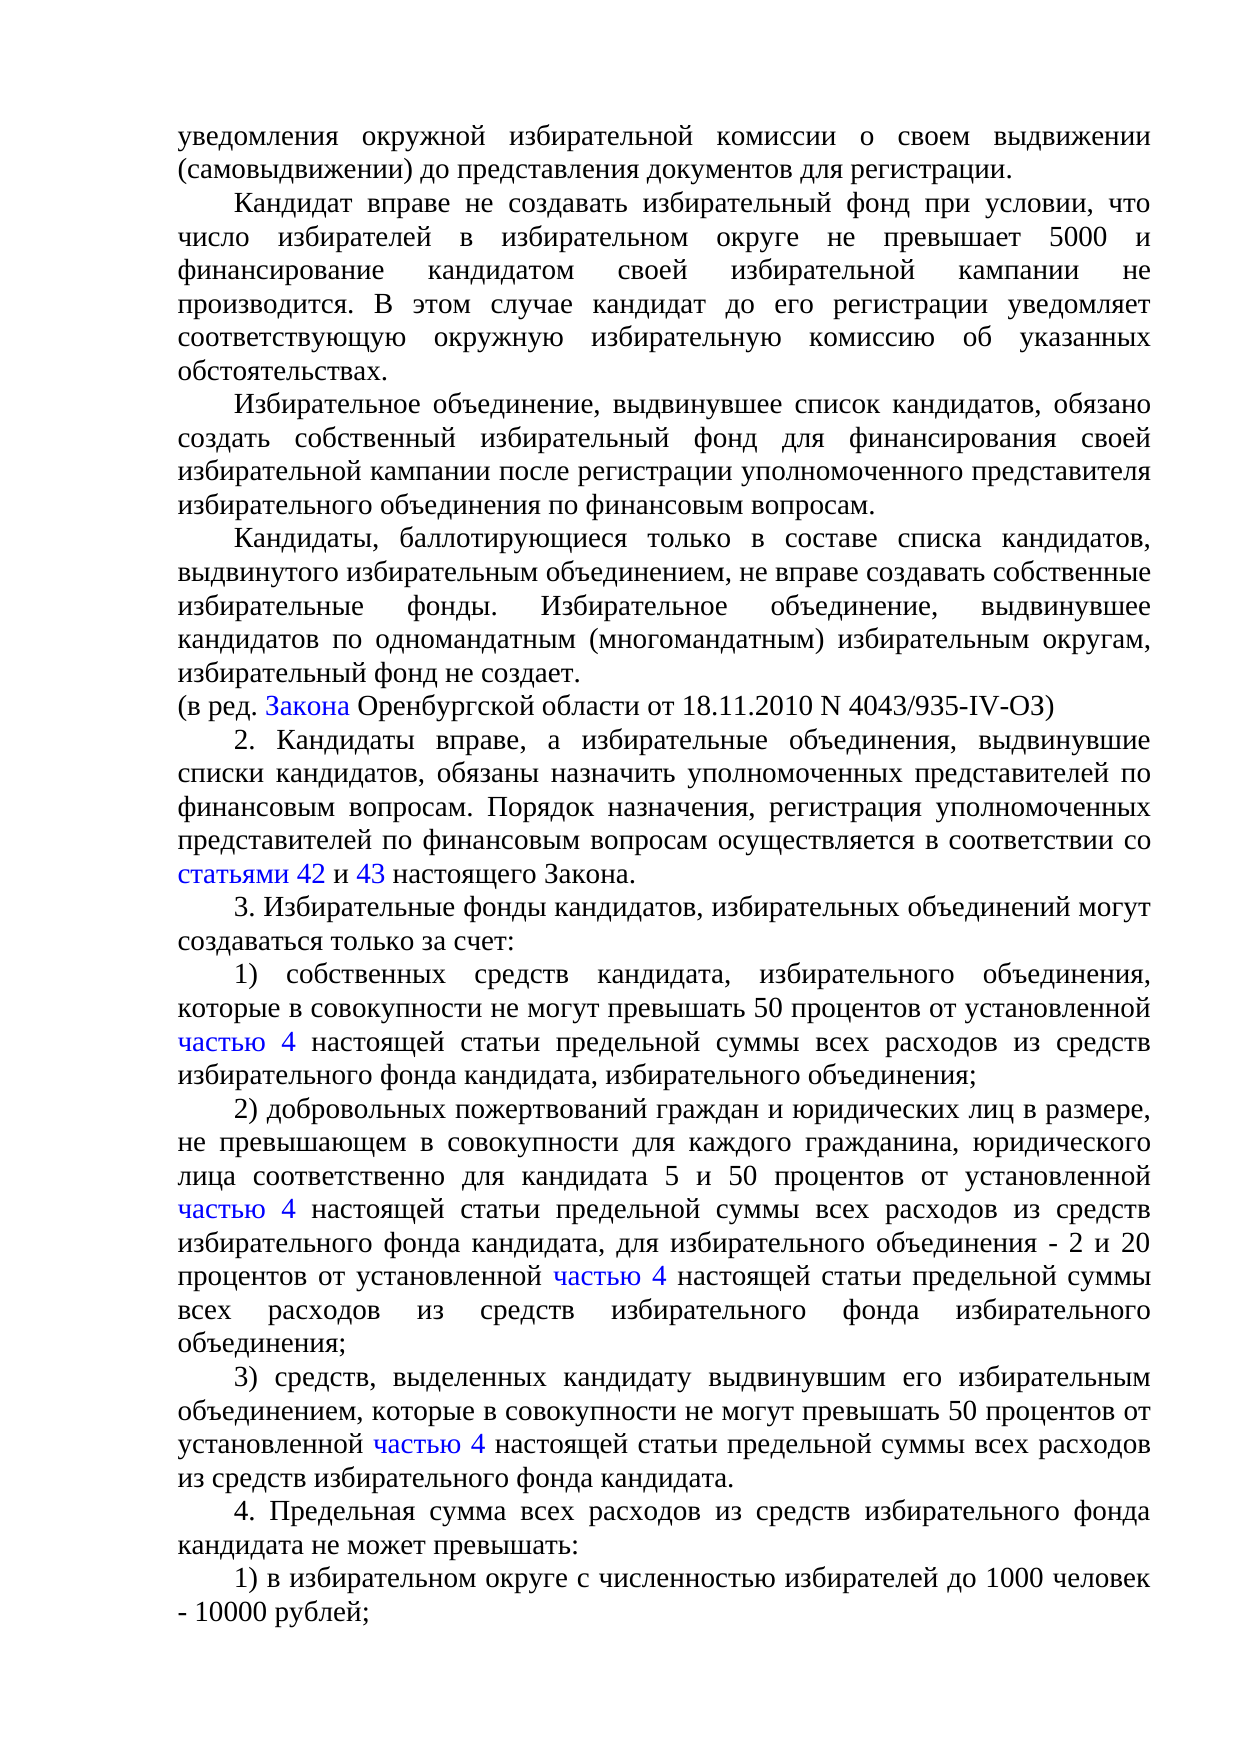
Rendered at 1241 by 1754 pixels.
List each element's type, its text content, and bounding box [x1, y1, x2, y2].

text Кандидаты, баллотирующиеся только в составе списка кандидатов, выдвинутого избирательным объединением, не вправе создавать собственные избирательные фонды. Избирательное объединение, выдвинувшее кандидатов по одномандатным (многомандатным) избирательным округам, избирательный фонд не создает. [177, 521, 1152, 688]
text Избирательное объединение, выдвинувшее список кандидатов, обязано создать собственный избирательный фонд для финансирования своей избирательной кампании после регистрации уполномоченного представителя избирательного объединения по финансовым вопросам. [177, 386, 1152, 521]
text 3) средств, выделенных кандидату выдвинувшим его избирательным объединением, которые в совокупности не могут превышать 50 процентов от установленной частью 4 настоящей статьи предельной суммы всех расходов из средств избирательного фонда кандидата. [177, 1359, 1152, 1493]
text 3. Избирательные фонды кандидатов, избирательных объединений могут создаваться только за счет: [177, 889, 1152, 957]
text 1) в избирательном округе с численностью избирателей до 1000 человек - 10000 рублей; [177, 1560, 1152, 1627]
text 1) собственных средств кандидата, избирательного объединения, которые в совокупности не могут превышать 50 процентов от установленной частью 4 настоящей статьи предельной суммы всех расходов из средств избирательного фонда кандидата, избирательного объединения; [177, 957, 1152, 1091]
text 4. Предельная сумма всех расходов из средств избирательного фонда кандидата не может превышать: [177, 1493, 1152, 1560]
text Кандидат вправе не создавать избирательный фонд при условии, что число избирателей в избирательном округе не превышает 5000 и финансирование кандидатом своей избирательной кампании не производится. В этом случае кандидат до его регистрации уведомляет соответствующую окружную избирательную комиссию об указанных обстоятельствах. [177, 185, 1152, 386]
text 2) добровольных пожертвований граждан и юридических лиц в размере, не превышающем в совокупности для каждого гражданина, юридического лица соответственно для кандидата 5 и 50 процентов от установленной частью 4 настоящей статьи предельной суммы всех расходов из средств избирательного фонда кандидата, для избирательного объединения - 2 и 20 процентов от установленной частью 4 настоящей статьи предельной суммы всех расходов из средств избирательного фонда избирательного объединения; [177, 1091, 1152, 1359]
text 2. Кандидаты вправе, а избирательные объединения, выдвинувшие списки кандидатов, обязаны назначить уполномоченных представителей по финансовым вопросам. Порядок назначения, регистрация уполномоченных представителей по финансовым вопросам осуществляется в соответствии со статьями 42 и 43 настоящего Закона. [177, 722, 1152, 889]
text (в ред. Закона Оренбургской области от 18.11.2010 N 4043/935-IV-ОЗ) [177, 688, 1152, 722]
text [177, 118, 1152, 185]
